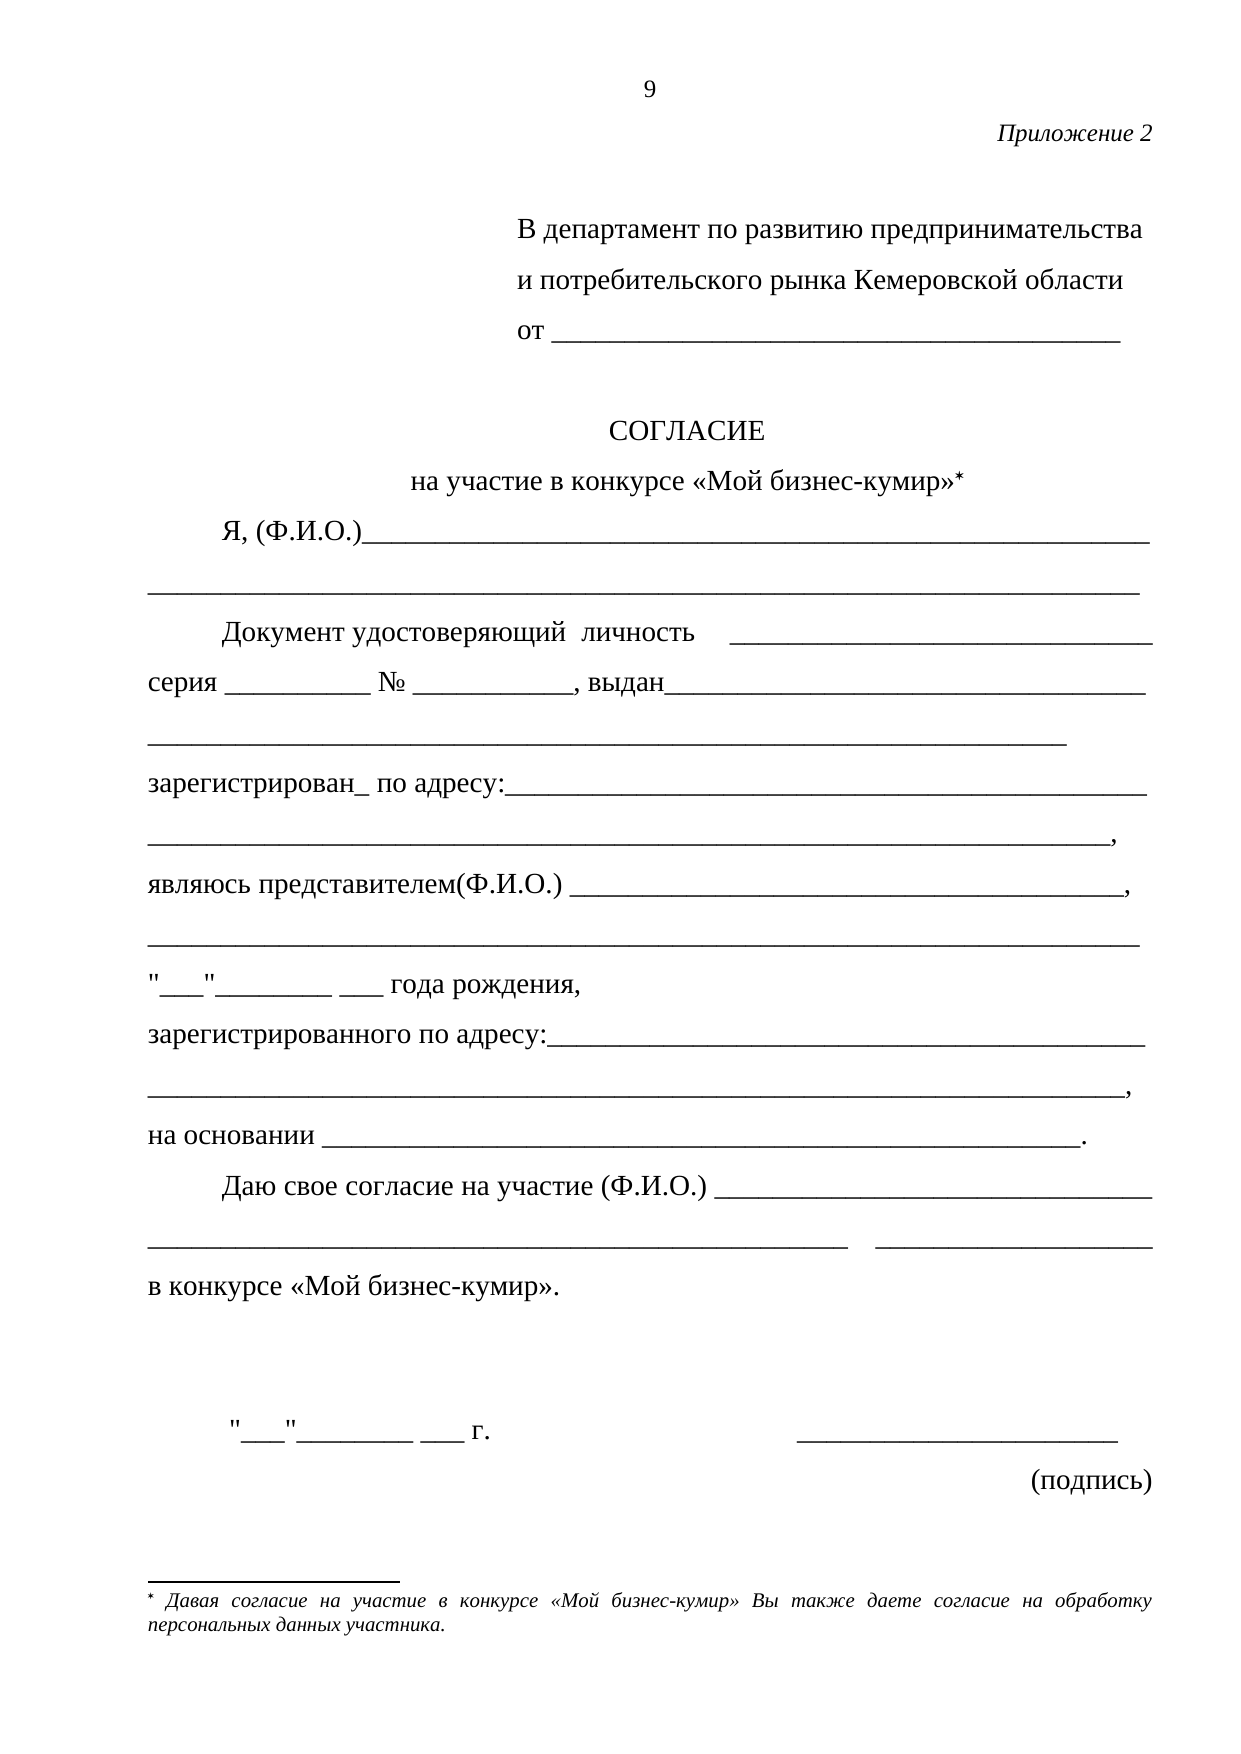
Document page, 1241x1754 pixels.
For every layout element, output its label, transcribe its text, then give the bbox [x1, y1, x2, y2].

text Приложение 2 [148, 118, 1152, 147]
text от _______________________________________ [148, 312, 1152, 346]
text Я, (Ф.И.О.)__________________________________________________________________________________________________________________________ [148, 513, 1152, 597]
text и потребительского рынка Кемеровской области [148, 262, 1152, 295]
text "___"________ ___ г. ______________________ [148, 1412, 1152, 1446]
text В департамент по развитию предпринимательства [148, 212, 1152, 245]
text (подпись) [148, 1462, 1152, 1496]
text Документ удостоверяющий личность _____________________________ серия __________ № ___________, выдан________________________________________________________________________________________________ зарегистрирован_ по адресу:______________________________________________________________________________________________________________, являюсь представителем(Ф.И.О.) ______________________________________, ____________________________________________________________________ "___"________ ___ года рождения, зарегистрированного по адресу:____________________________________________________________________________________________________________, на основании ____________________________________________________. [148, 614, 1152, 1151]
text на участие в конкурсе «Мой бизнес-кумир» [148, 463, 1152, 497]
text Даю свое согласие на участие (Ф.И.О.) ______________________________________________________________________________ ___________________ в конкурсе «Мой бизнес-кумир». [148, 1168, 1152, 1302]
text СОГЛАСИЕ [148, 413, 1152, 446]
